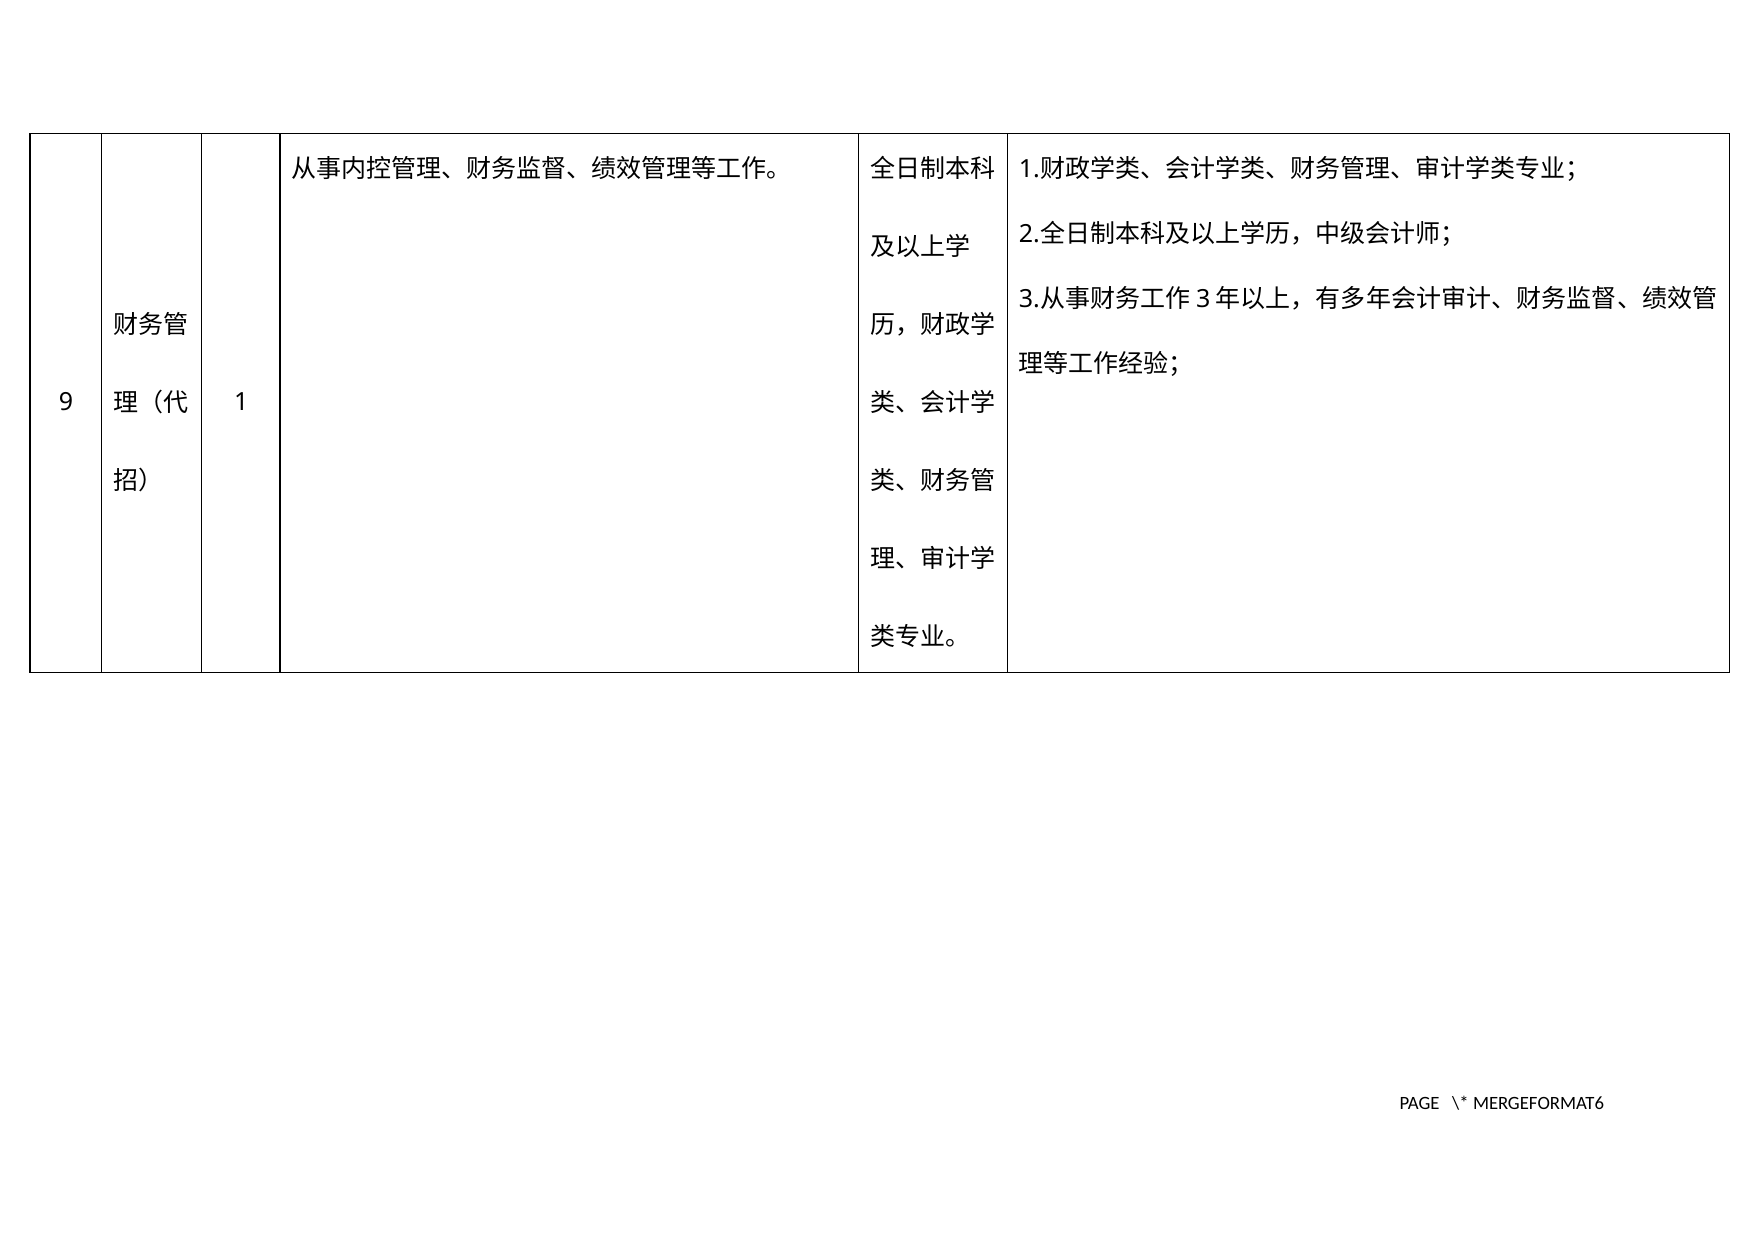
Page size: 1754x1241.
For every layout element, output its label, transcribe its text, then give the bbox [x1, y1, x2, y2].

table_cell 财务管理（代招） [102, 134, 201, 672]
table_cell 1.财政学类、会计学类、财务管理、审计学类专业； 2.全日制本科及以上学历，中级会计师； 3.从事财务工作3年以上，有多年会计审计、财务监督、绩效管理等工作经验； [1008, 134, 1729, 672]
table_cell 全日制本科及以上学历，财政学类、会计学类、财务管理、审计学类专业。 [859, 134, 1007, 672]
table_cell 9 [31, 134, 101, 672]
table_cell 1 [202, 134, 279, 672]
table_cell 从事内控管理、财务监督、绩效管理等工作。 [281, 134, 858, 672]
